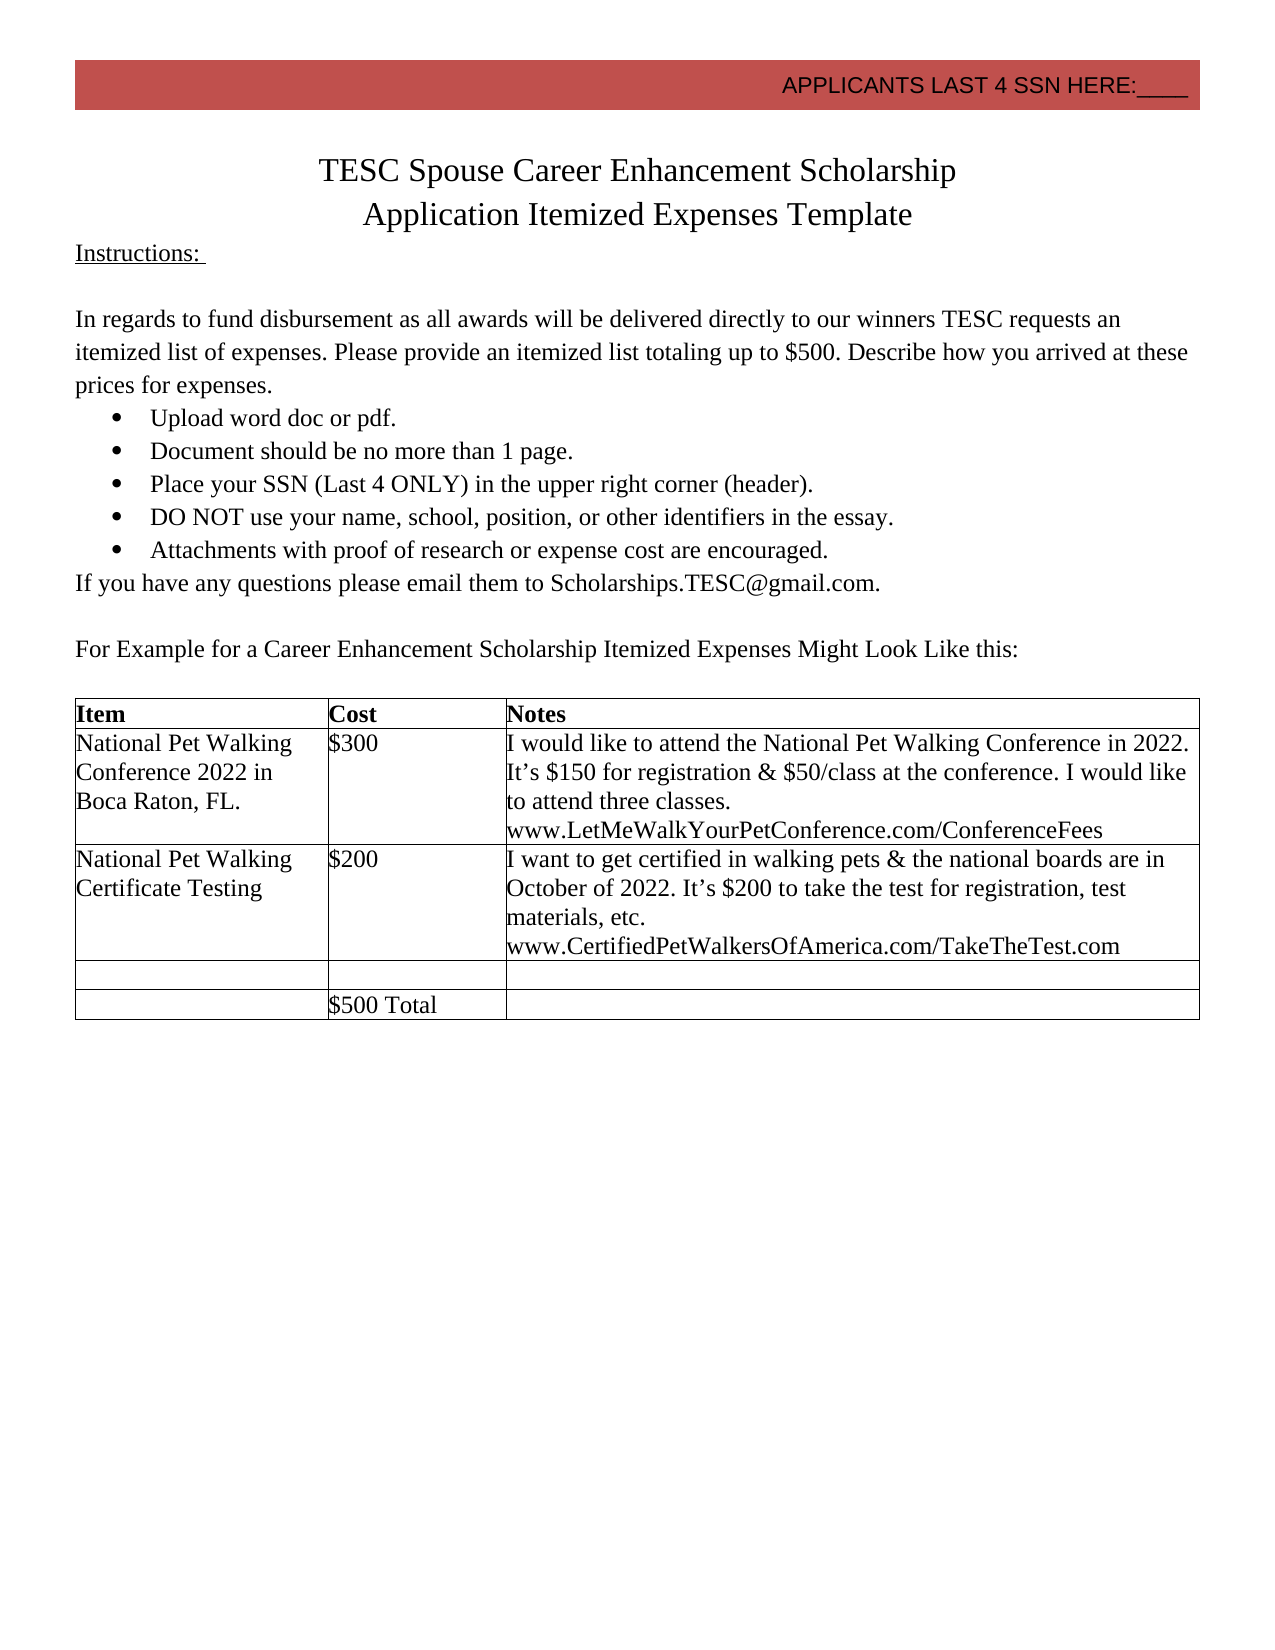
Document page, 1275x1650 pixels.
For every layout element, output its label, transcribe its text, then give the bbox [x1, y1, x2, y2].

table_cell [507, 961, 1199, 989]
table_cell [76, 961, 328, 989]
list Place your SSN (Last 4 ONLY) in the upper right corner (header). [112, 469, 1200, 498]
table_cell National Pet Walking Conference 2022 in Boca Raton, FL. [76, 729, 328, 843]
list Document should be no more than 1 page. [112, 436, 1200, 465]
text If you have any questions please email them to Scholarships.TESC@gmail.com. [75, 568, 1200, 597]
table_header Item [76, 699, 328, 727]
table_cell I want to get certified in walking pets & the national boards are in October of 2022. It’s $200 to take the test for registration, test materials, etc. www.CertifiedPetWalkersOfAmerica.com/TakeTheTest.com [507, 845, 1199, 959]
list DO NOT use your name, school, position, or other identifiers in the essay. [112, 502, 1200, 531]
table_header Cost [329, 699, 506, 727]
list Upload word doc or pdf. [112, 403, 1200, 432]
table_cell $200 [329, 845, 506, 959]
table_cell National Pet Walking Certificate Testing [76, 845, 328, 959]
text Application Itemized Expenses Template [75, 194, 1200, 232]
table_cell [329, 961, 506, 989]
table_cell $300 [329, 729, 506, 843]
list Attachments with proof of research or expense cost are encouraged. [112, 535, 1200, 564]
table_cell [507, 990, 1199, 1019]
text TESC Spouse Career Enhancement Scholarship [75, 150, 1200, 188]
text In regards to fund disbursement as all awards will be delivered directly to our winners TESC requests an itemized list of expenses. Please provide an itemized list totaling up to $500. Describe how you arrived at these prices for expenses. [75, 304, 1200, 399]
table_header Notes [507, 699, 1199, 727]
text For Example for a Career Enhancement Scholarship Itemized Expenses Might Look Like this: [75, 634, 1200, 663]
table_cell [76, 990, 328, 1019]
table_cell I would like to attend the National Pet Walking Conference in 2022. It’s $150 for registration & $50/class at the conference. I would like to attend three classes. www.LetMeWalkYourPetConference.com/ConferenceFees [507, 729, 1199, 843]
table_cell $500 Total [329, 990, 506, 1019]
text Instructions: [75, 238, 1200, 267]
